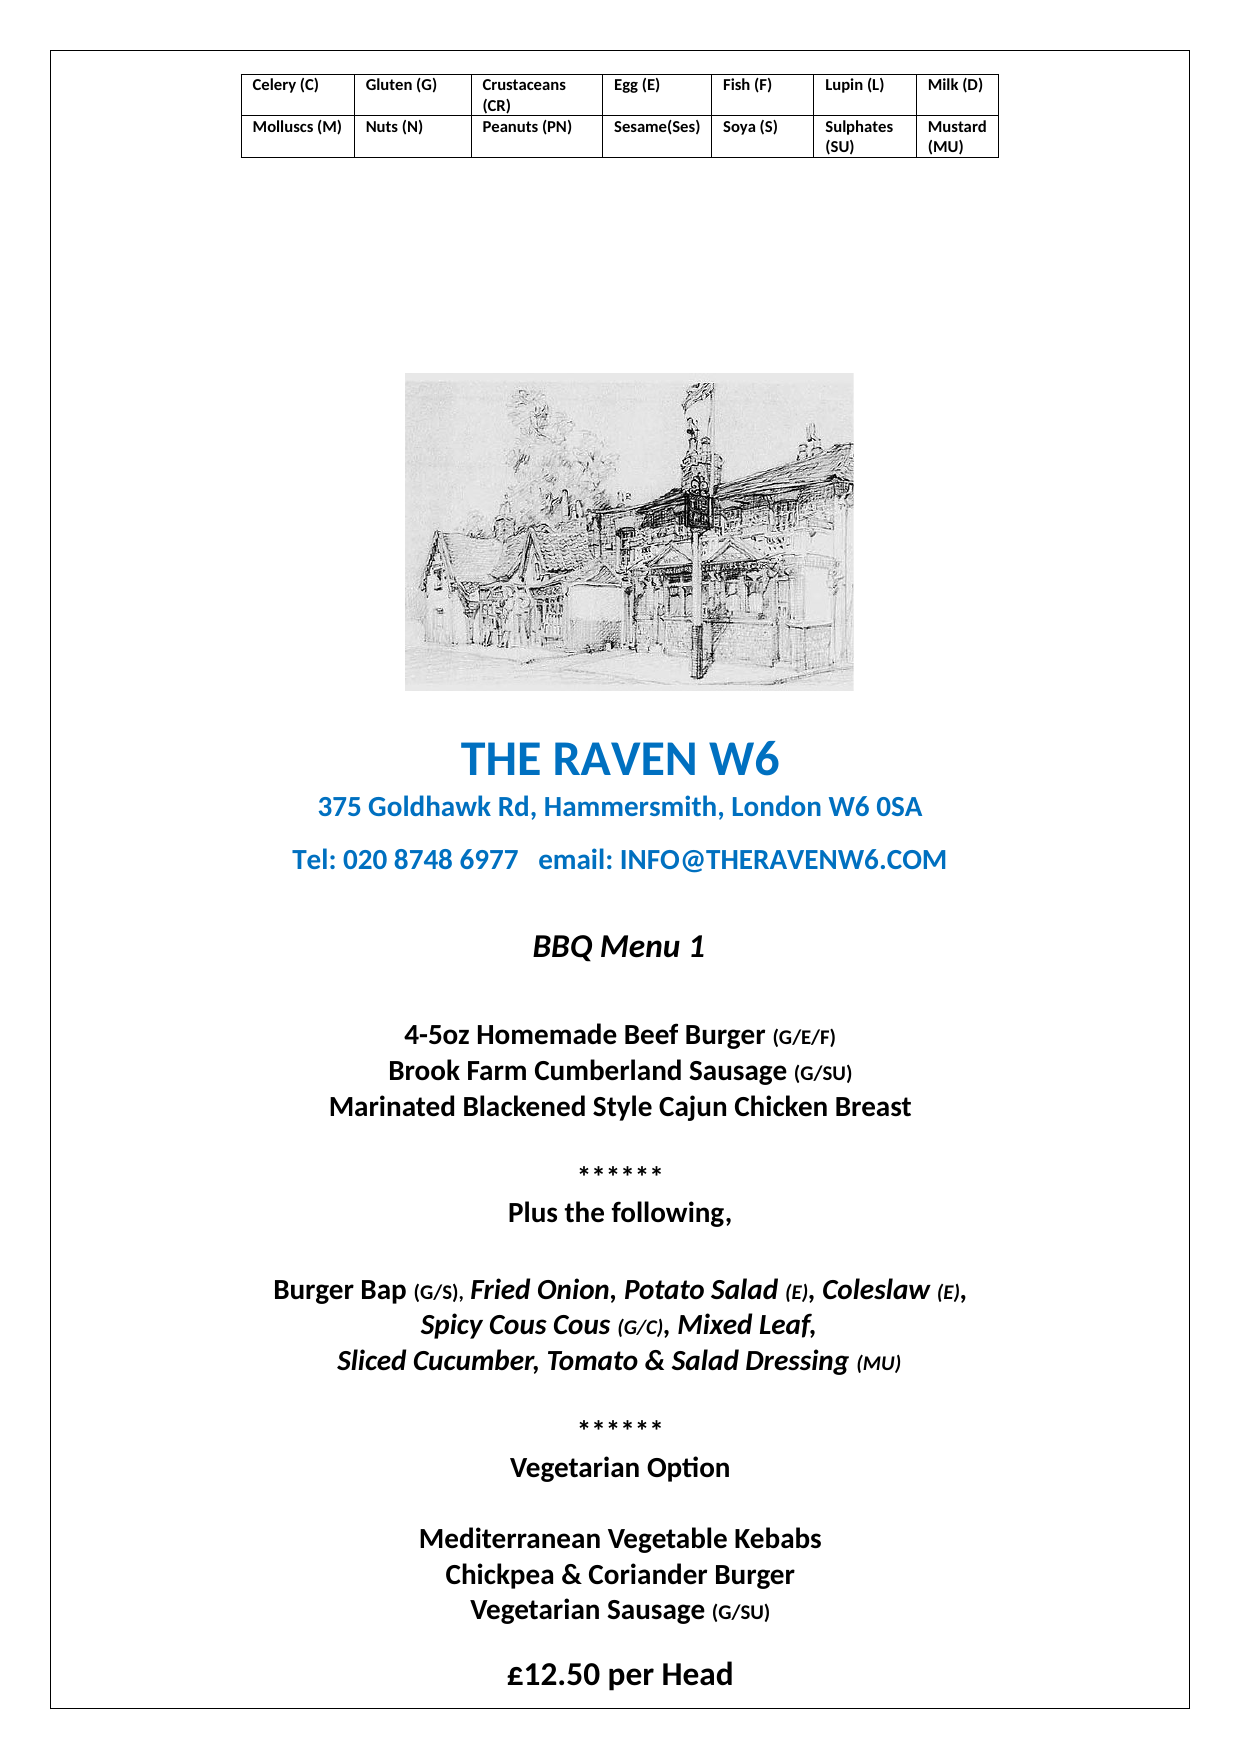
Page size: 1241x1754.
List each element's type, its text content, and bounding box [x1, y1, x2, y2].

table_header Crustaceans (CR) [472, 75, 602, 115]
table_header Lupin (L) [814, 75, 916, 115]
text Vegetarian Sausage (G/SU) [187, 1591, 1053, 1627]
text Marinated Blackened Style Cajun Chicken Breast [187, 1088, 1053, 1123]
text ****** [187, 1159, 1053, 1194]
table_cell Nuts (N) [355, 116, 471, 157]
picture [405, 373, 854, 691]
text £12.50 per Head [187, 1652, 1053, 1693]
text Vegetarian Option [187, 1449, 1053, 1484]
text Chickpea & Coriander Burger [187, 1556, 1053, 1591]
text Sliced Cucumber, Tomato & Salad Dressing (MU) [187, 1342, 1053, 1378]
table_header Celery (C) [242, 75, 354, 115]
text Spicy Cous Cous (G/C), Mixed Leaf, [187, 1306, 1053, 1342]
table_header Gluten (G) [355, 75, 471, 115]
text Mediterranean Vegetable Kebabs [187, 1520, 1053, 1556]
table_cell Soya (S) [712, 116, 813, 157]
text Burger Bap (G/S), Fried Onion, Potato Salad (E), Coleslaw (E), [187, 1271, 1053, 1306]
table_cell Sulphates (SU) [814, 116, 916, 157]
table_header Fish (F) [712, 75, 813, 115]
table_cell Mustard (MU) [917, 116, 998, 157]
text 4-5oz Homemade Beef Burger (G/E/F) [187, 1016, 1053, 1052]
text 375 Goldhawk Rd, Hammersmith, London W6 0SA [187, 788, 1053, 823]
text BBQ Menu 1 [187, 925, 1053, 966]
text Plus the following, [187, 1194, 1053, 1230]
table_cell Sesame(Ses) [603, 116, 711, 157]
table_header Egg (E) [603, 75, 711, 115]
text Tel: 020 8748 6977 email: INFO@THERAVENW6.COM [187, 841, 1053, 877]
text ****** [187, 1413, 1053, 1449]
table_cell Peanuts (PN) [472, 116, 602, 157]
table_cell Molluscs (M) [242, 116, 354, 157]
table_header Milk (D) [917, 75, 998, 115]
text Brook Farm Cumberland Sausage (G/SU) [187, 1052, 1053, 1088]
text THE RAVEN W6 [187, 727, 1053, 788]
